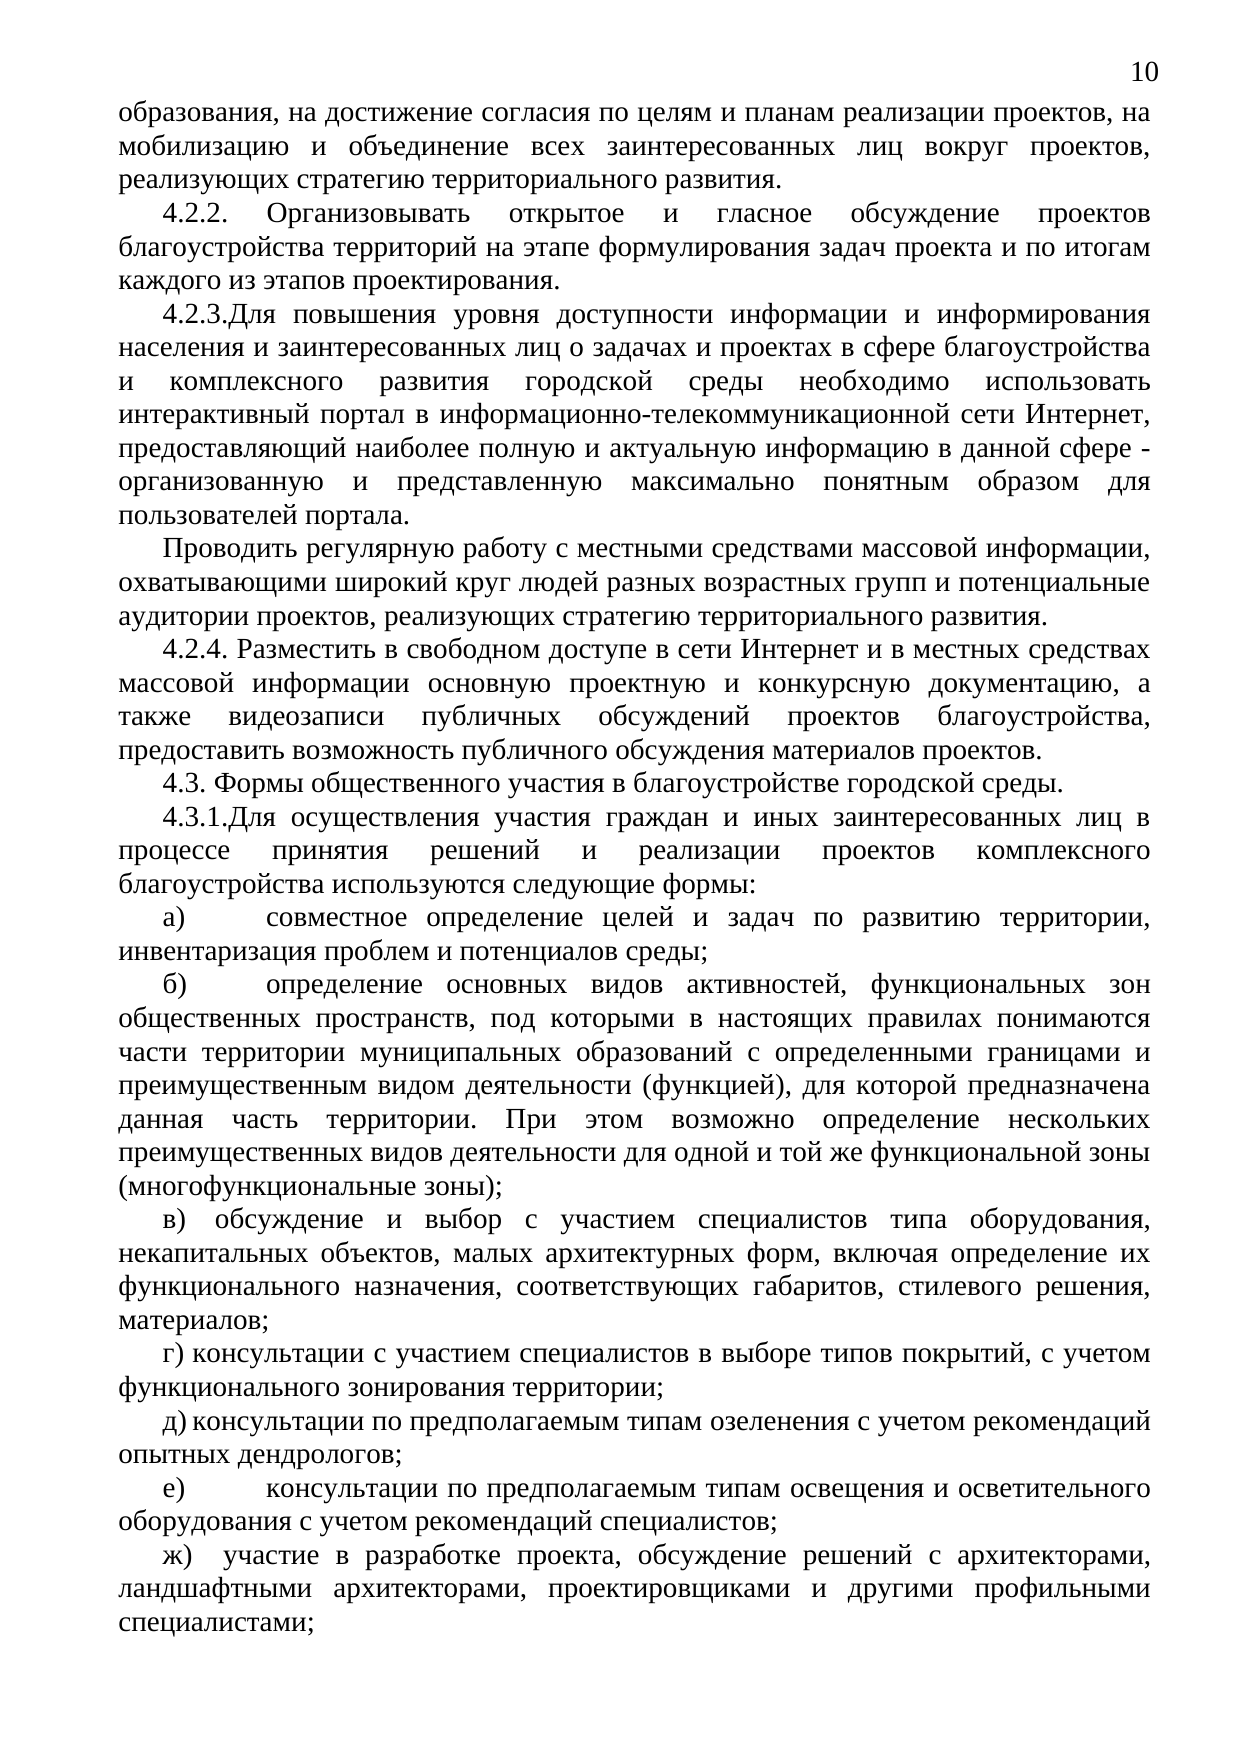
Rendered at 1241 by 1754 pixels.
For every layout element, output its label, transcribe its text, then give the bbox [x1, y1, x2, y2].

text е) консультации по предполагаемым типам освещения и осветительного оборудования с учетом рекомендаций специалистов; [118, 1470, 1152, 1537]
text а) совместное определение целей и задач по развитию территории, инвентаризация проблем и потенциалов среды; [118, 899, 1152, 967]
text 4.2.3.Для повышения уровня доступности информации и информирования населения и заинтересованных лиц о задачах и проектах в сфере благоустройства и комплексного развития городской среды необходимо использовать интерактивный портал в информационно-телекоммуникационной сети Интернет, предоставляющий наиболее полную и актуальную информацию в данной сфере - организованную и представленную максимально понятным образом для пользователей портала. [118, 296, 1152, 531]
text ж) участие в разработке проекта, обсуждение решений с архитекторами, ландшафтными архитекторами, проектировщиками и другими профильными специалистами; [118, 1537, 1152, 1637]
text в) обсуждение и выбор с участием специалистов типа оборудования, некапитальных объектов, малых архитектурных форм, включая определение их функционального назначения, соответствующих габаритов, стилевого решения, материалов; [118, 1201, 1152, 1336]
text 4.3.1.Для осуществления участия граждан и иных заинтересованных лиц в процессе принятия решений и реализации проектов комплексного благоустройства используются следующие формы: [118, 799, 1152, 899]
text 4.2.4. Разместить в свободном доступе в сети Интернет и в местных средствах массовой информации основную проектную и конкурсную документацию, а также видеозаписи публичных обсуждений проектов благоустройства, предоставить возможность публичного обсуждения материалов проектов. [118, 631, 1152, 765]
text г) консультации с участием специалистов в выборе типов покрытий, с учетом функционального зонирования территории; [118, 1336, 1152, 1403]
text 4.2.2. Организовывать открытое и гласное обсуждение проектов благоустройства территорий на этапе формулирования задач проекта и по итогам каждого из этапов проектирования. [118, 195, 1152, 296]
text 4.3. Формы общественного участия в благоустройстве городской среды. [118, 765, 1152, 799]
text б) определение основных видов активностей, функциональных зон общественных пространств, под которыми в настоящих правилах понимаются части территории муниципальных образований с определенными границами и преимущественным видом деятельности (функцией), для которой предназначена данная часть территории. При этом возможно определение нескольких преимущественных видов деятельности для одной и той же функциональной зоны (многофункциональные зоны); [118, 967, 1152, 1201]
text д) консультации по предполагаемым типам озеленения с учетом рекомендаций опытных дендрологов; [118, 1403, 1152, 1470]
text Проводить регулярную работу с местными средствами массовой информации, охватывающими широкий круг людей разных возрастных групп и потенциальные аудитории проектов, реализующих стратегию территориального развития. [118, 531, 1152, 631]
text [118, 94, 1152, 195]
